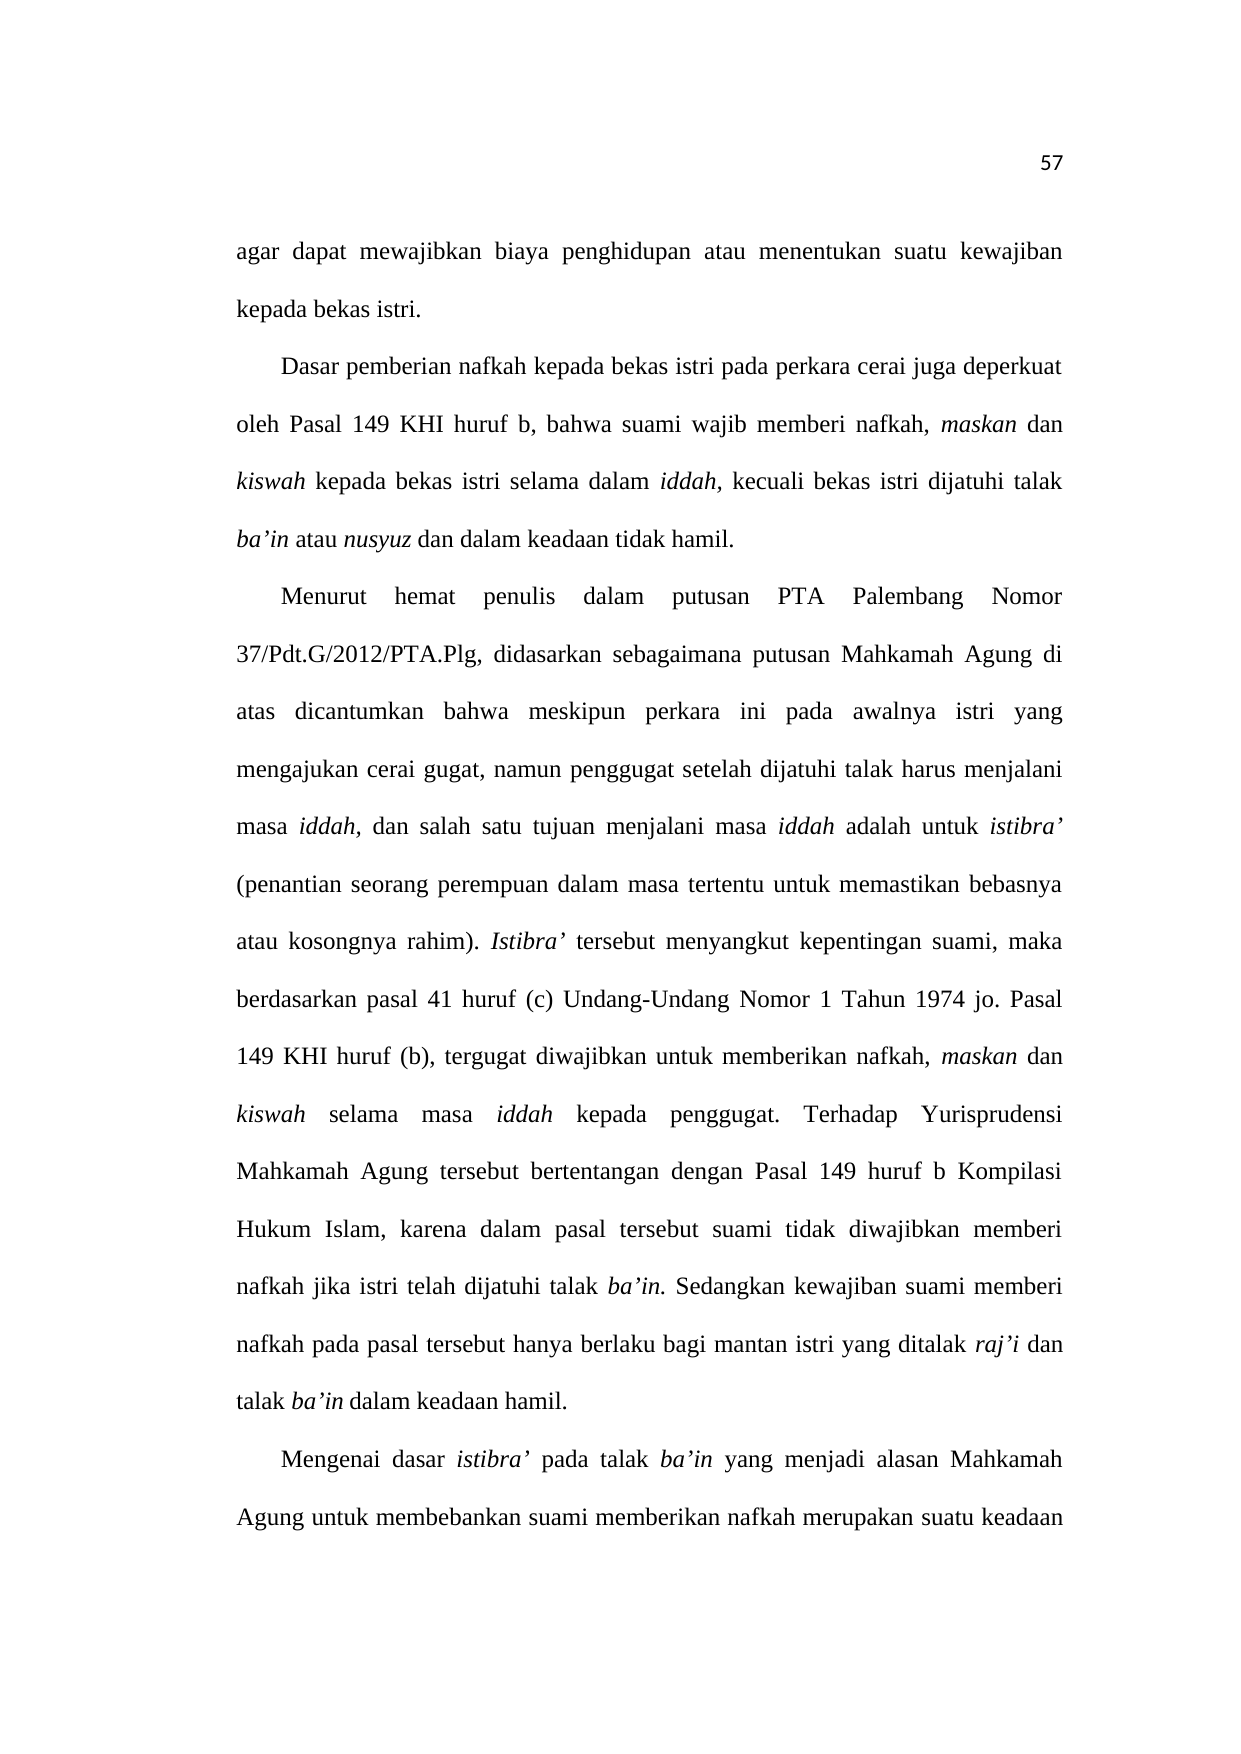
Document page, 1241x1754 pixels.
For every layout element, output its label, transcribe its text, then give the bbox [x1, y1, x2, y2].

list Menurut hemat penulis dalam putusan PTA Palembang Nomor 37/Pdt.G/2012/PTA.Plg, didasarkan sebagaimana putusan Mahkamah Agung di atas dicantumkan bahwa meskipun perkara ini pada awalnya istri yang mengajukan cerai gugat, namun penggugat setelah dijatuhi talak harus menjalani masa iddah, dan salah satu tujuan menjalani masa iddah adalah untuk istibra’ (penantian seorang perempuan dalam masa tertentu untuk memastikan bebasnya atau kosongnya rahim). Istibra’ tersebut menyangkut kepentingan suami, maka berdasarkan pasal 41 huruf (c) Undang-Undang Nomor 1 Tahun 1974 jo. Pasal 149 KHI huruf (b), tergugat diwajibkan untuk memberikan nafkah, maskan dan kiswah selama masa iddah kepada penggugat. Terhadap Yurisprudensi Mahkamah Agung tersebut bertentangan dengan Pasal 149 huruf b Kompilasi Hukum Islam, karena dalam pasal tersebut suami tidak diwajibkan memberi nafkah jika istri telah dijatuhi talak ba’in. Sedangkan kewajiban suami memberi nafkah pada pasal tersebut hanya berlaku bagi mantan istri yang ditalak raj’i dan talak ba’in dalam keadaan hamil. [236, 581, 1063, 1415]
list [236, 1444, 1063, 1531]
list Dasar pemberian nafkah kepada bekas istri pada perkara cerai juga deperkuat oleh Pasal 149 KHI huruf b, bahwa suami wajib memberi nafkah, maskan dan kiswah kepada bekas istri selama dalam iddah, kecuali bekas istri dijatuhi talak ba’in atau nusyuz dan dalam keadaan tidak hamil. [236, 351, 1063, 553]
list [236, 236, 1063, 323]
